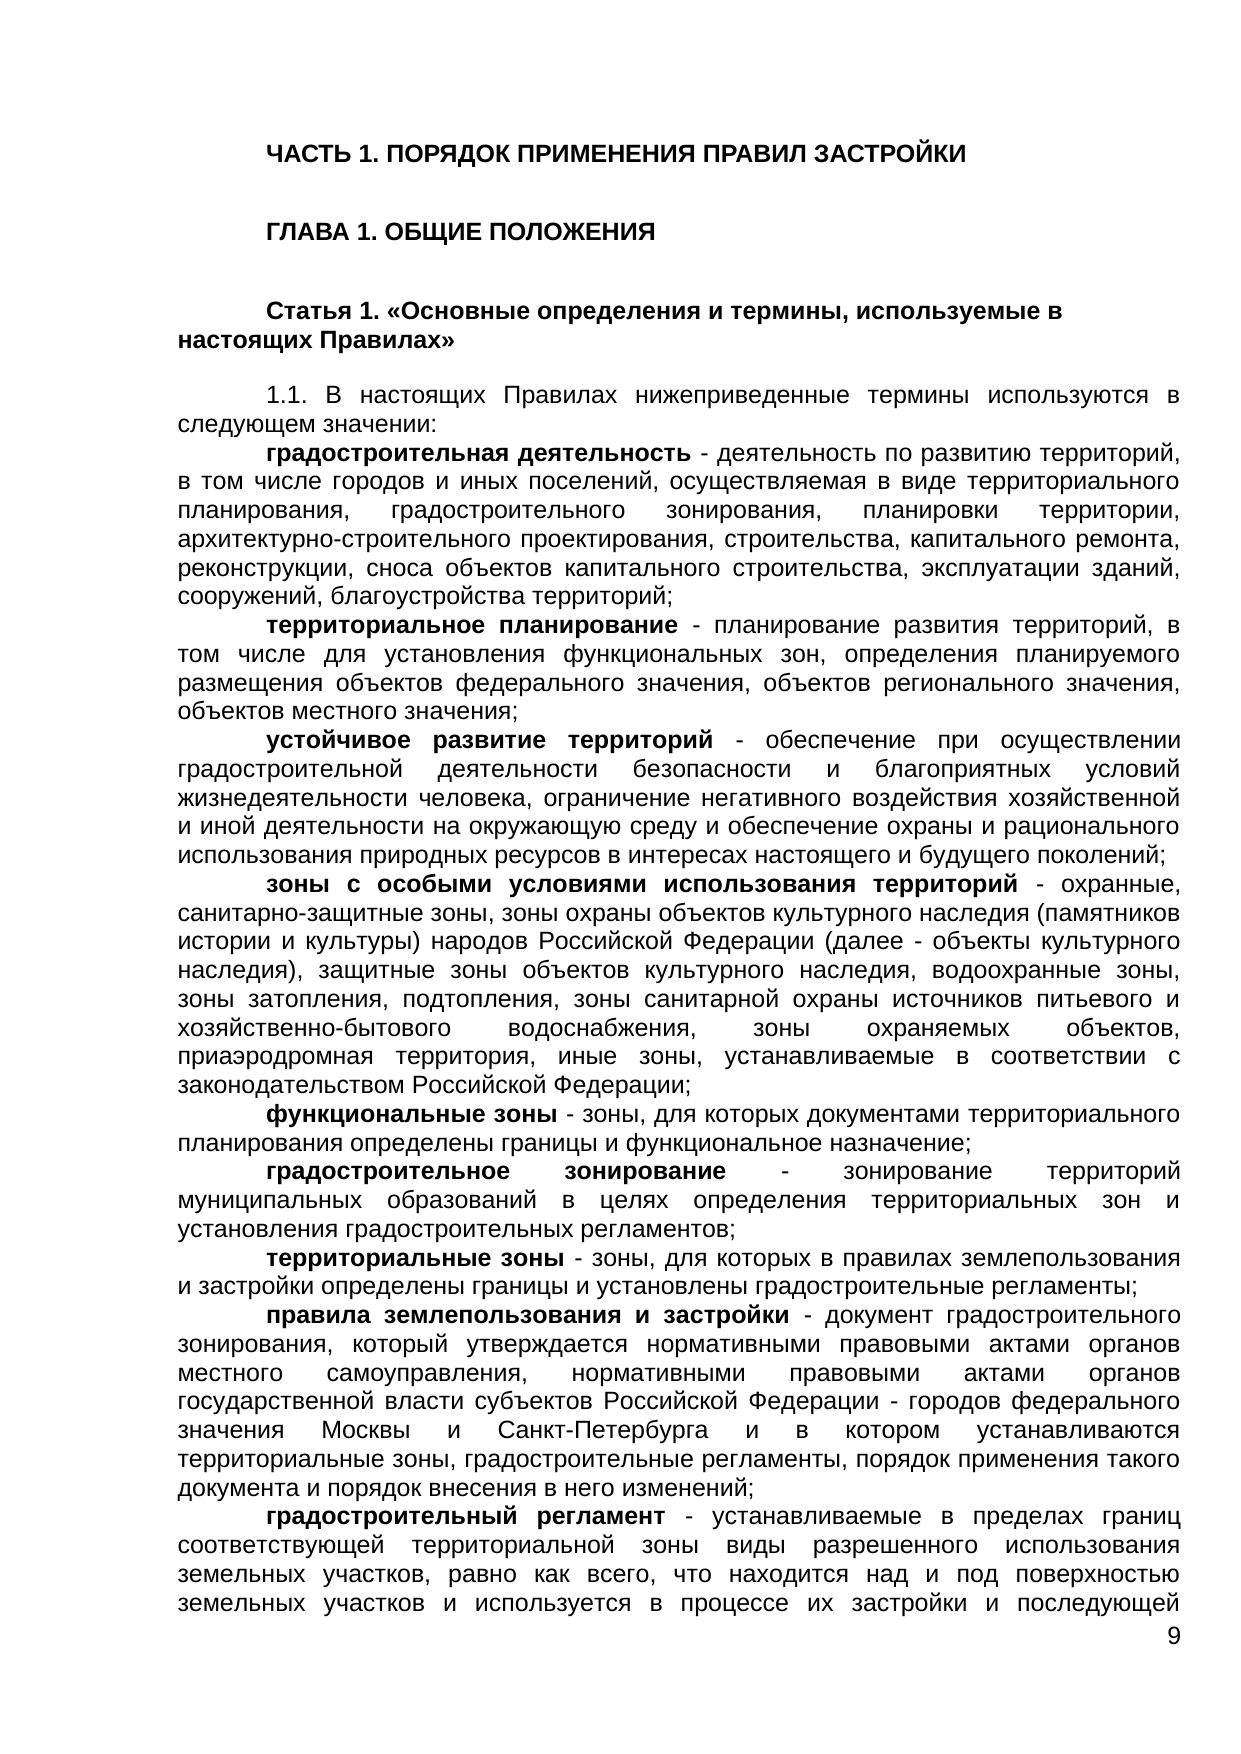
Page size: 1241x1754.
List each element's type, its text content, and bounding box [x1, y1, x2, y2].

text территориальные зоны - зоны, для которых в правилах землепользования и застройки определены границы и установлены градостроительные регламенты; [177, 1242, 1181, 1300]
text функциональные зоны - зоны, для которых документами территориального планирования определены границы и функциональное назначение; [177, 1099, 1181, 1156]
text устойчивое развитие территорий - обеспечение при осуществлении градостроительной деятельности безопасности и благоприятных условий жизнедеятельности человека, ограничение негативного воздействия хозяйственной и иной деятельности на окружающую среду и обеспечение охраны и рационального использования природных ресурсов в интересах настоящего и будущего поколений; [177, 725, 1181, 869]
text 1.1. В настоящих Правилах нижеприведенные термины используются в следующем значении: [177, 380, 1181, 437]
text градостроительное зонирование - зонирование территорий муниципальных образований в целях определения территориальных зон и установления градостроительных регламентов; [177, 1156, 1181, 1242]
text правила землепользования и застройки - документ градостроительного зонирования, который утверждается нормативными правовыми актами органов местного самоуправления, нормативными правовыми актами органов государственной власти субъектов Российской Федерации - городов федерального значения Москвы и Санкт-Петербурга и в котором устанавливаются территориальные зоны, градостроительные регламенты, порядок применения такого документа и порядок внесения в него изменений; [177, 1300, 1181, 1501]
text территориальное планирование - планирование развития территорий, в том числе для установления функциональных зон, определения планируемого размещения объектов федерального значения, объектов регионального значения, объектов местного значения; [177, 610, 1181, 725]
subtitle Часть 1. ПОРЯДОК ПРИМЕНЕНИЯ ПРАВИЛ ЗАСТРОЙКИ [177, 139, 1181, 167]
text зоны с особыми условиями использования территорий - охранные, санитарно-защитные зоны, зоны охраны объектов культурного наследия (памятников истории и культуры) народов Российской Федерации (далее - объекты культурного наследия), защитные зоны объектов культурного наследия, водоохранные зоны, зоны затопления, подтопления, зоны санитарной охраны источников питьевого и хозяйственно-бытового водоснабжения, зоны охраняемых объектов, приаэродромная территория, иные зоны, устанавливаемые в соответствии с законодательством Российской Федерации; [177, 869, 1181, 1099]
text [177, 1501, 1181, 1616]
subtitle Статья 1. «Основные определения и термины, используемые в настоящих Правилах» [177, 296, 1181, 354]
subtitle ГЛАВА 1. Общие положения [177, 217, 1181, 246]
text градостроительная деятельность - деятельность по развитию территорий, в том числе городов и иных поселений, осуществляемая в виде территориального планирования, градостроительного зонирования, планировки территории, архитектурно-строительного проектирования, строительства, капитального ремонта, реконструкции, сноса объектов капитального строительства, эксплуатации зданий, сооружений, благоустройства территорий; [177, 437, 1181, 610]
